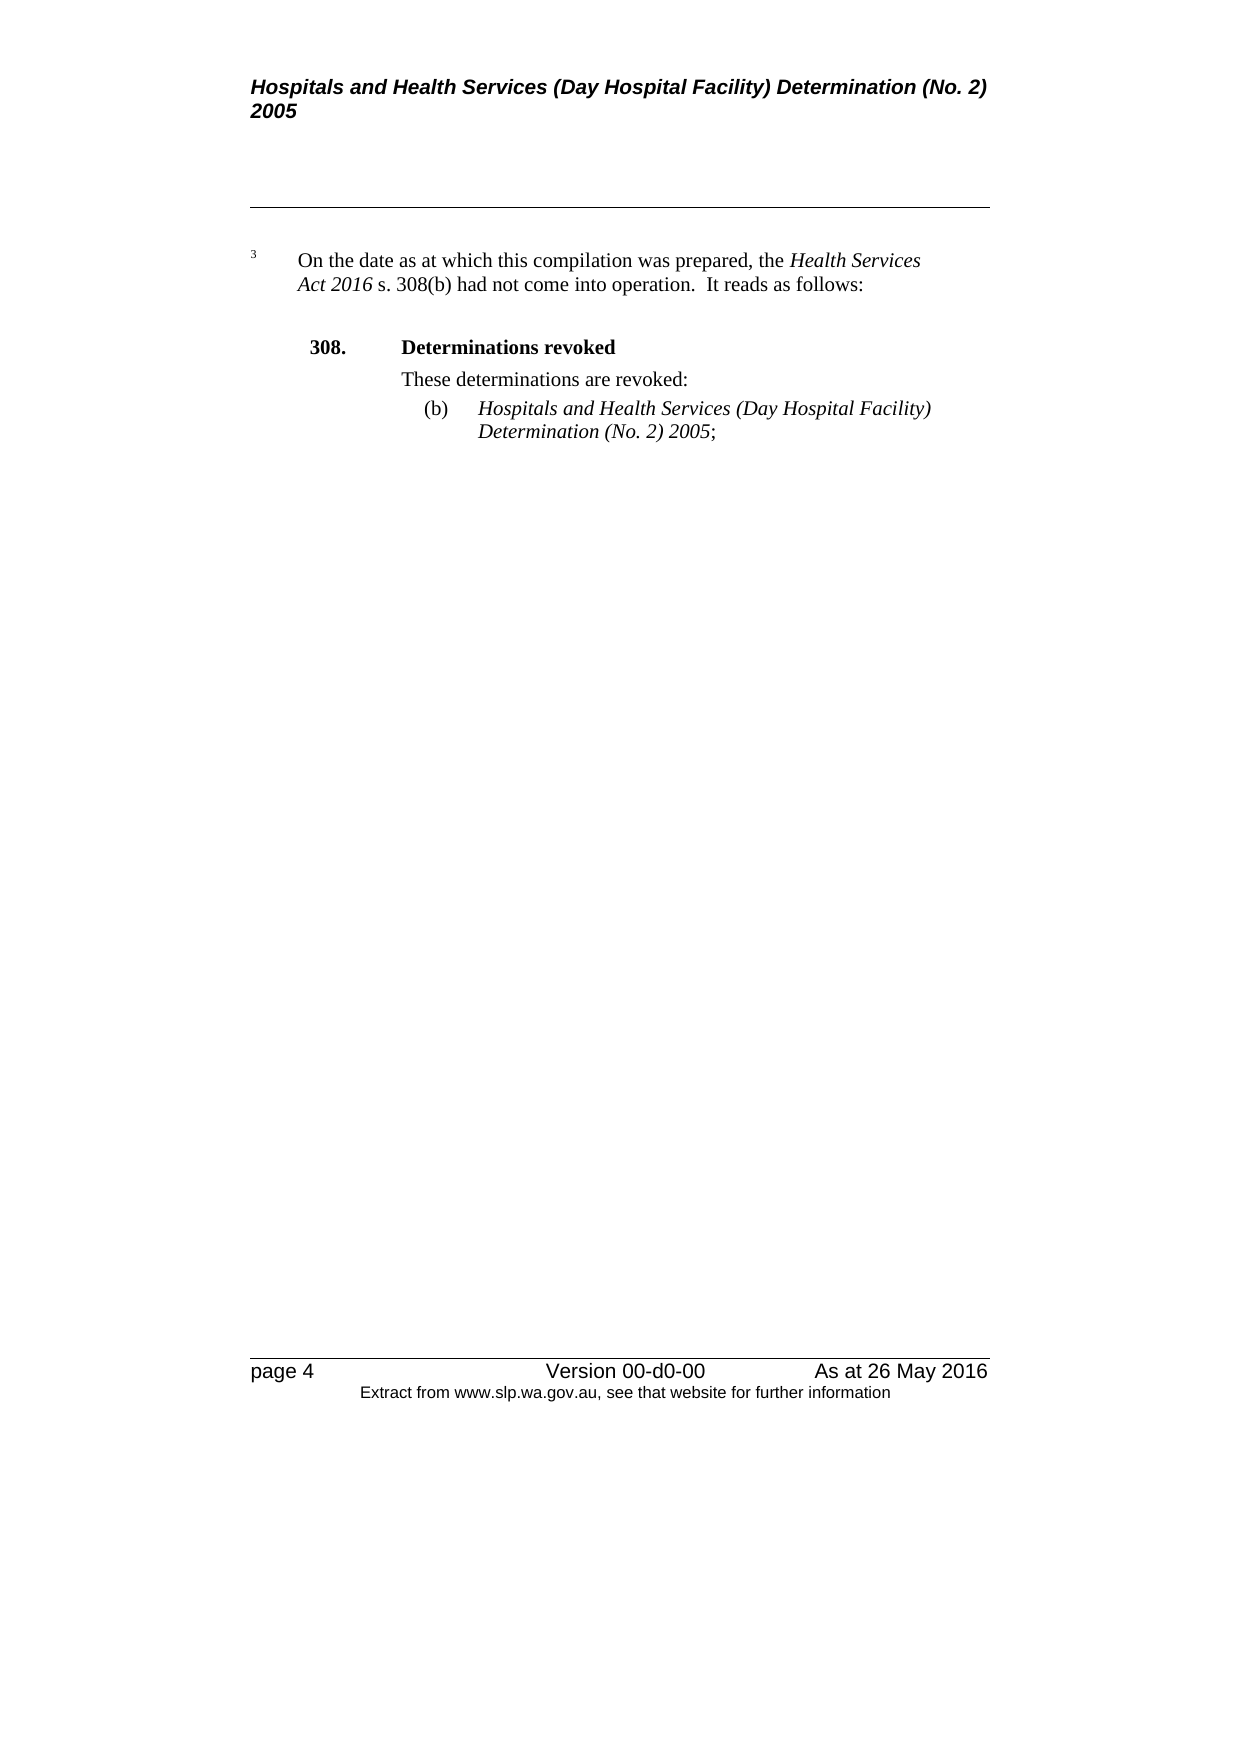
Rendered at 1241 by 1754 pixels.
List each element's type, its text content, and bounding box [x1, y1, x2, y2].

text 3 On the date as at which this compilation was prepared, the Health Services Act 2016 s. 308(b) had not come into operation. It reads as follows: [250, 247, 990, 296]
subtitle 308. Determinations revoked [309, 335, 960, 359]
text (b) Hospitals and Health Services (Day Hospital Facility) Determination (No. 2) 2005; [389, 395, 960, 443]
text These determinations are revoked: [312, 367, 960, 391]
